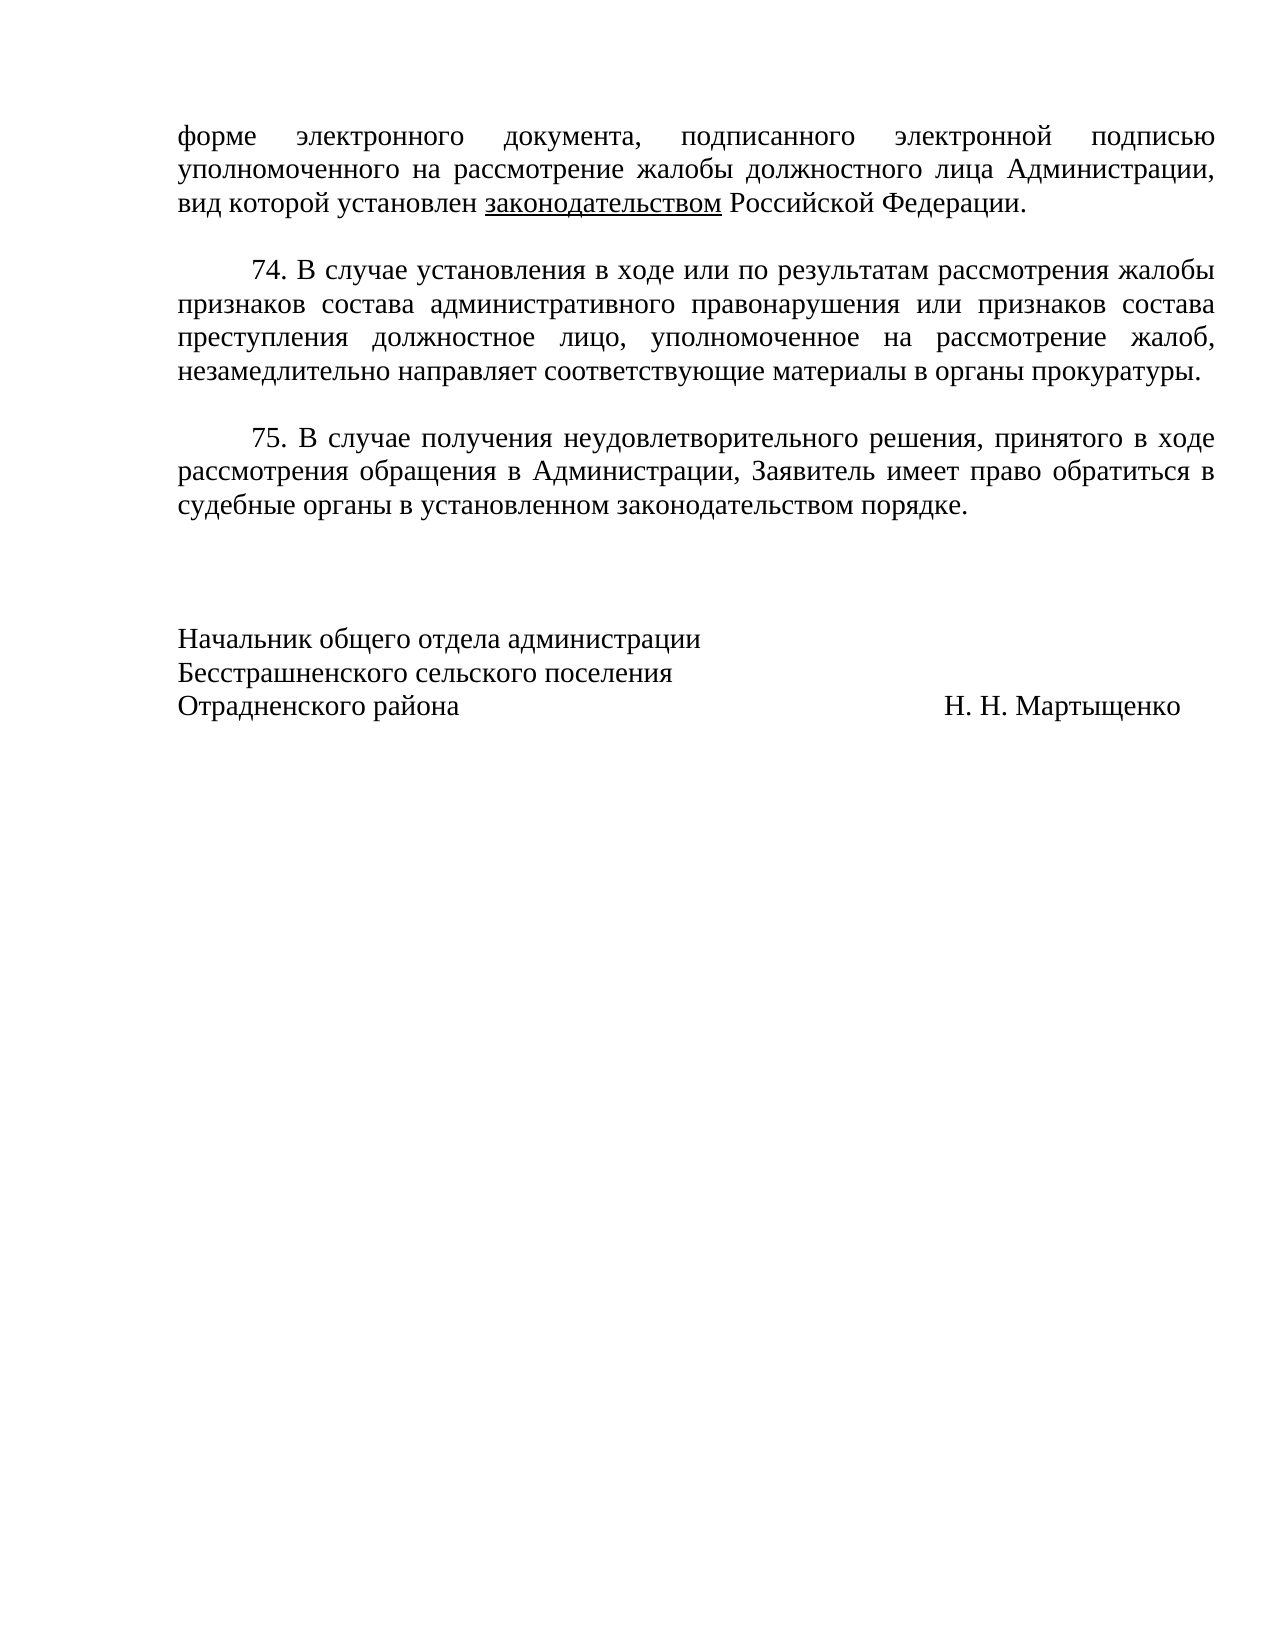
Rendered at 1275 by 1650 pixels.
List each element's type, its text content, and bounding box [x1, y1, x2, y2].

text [177, 118, 1216, 219]
text Бесстрашненского сельского поселения [177, 655, 1216, 688]
text 74. В случае установления в ходе или по результатам рассмотрения жалобы признаков состава административного правонарушения или признаков состава преступления должностное лицо, уполномоченное на рассмотрение жалоб, незамедлительно направляет соответствующие материалы в органы прокуратуры. [177, 252, 1216, 386]
text Отрадненского района Н. Н. Мартыщенко [177, 688, 1216, 722]
text 75. В случае получения неудовлетворительного решения, принятого в ходе рассмотрения обращения в Администрации, Заявитель имеет право обратиться в судебные органы в установленном законодательством порядке. [177, 420, 1216, 521]
text Начальник общего отдела администрации [177, 621, 1216, 655]
